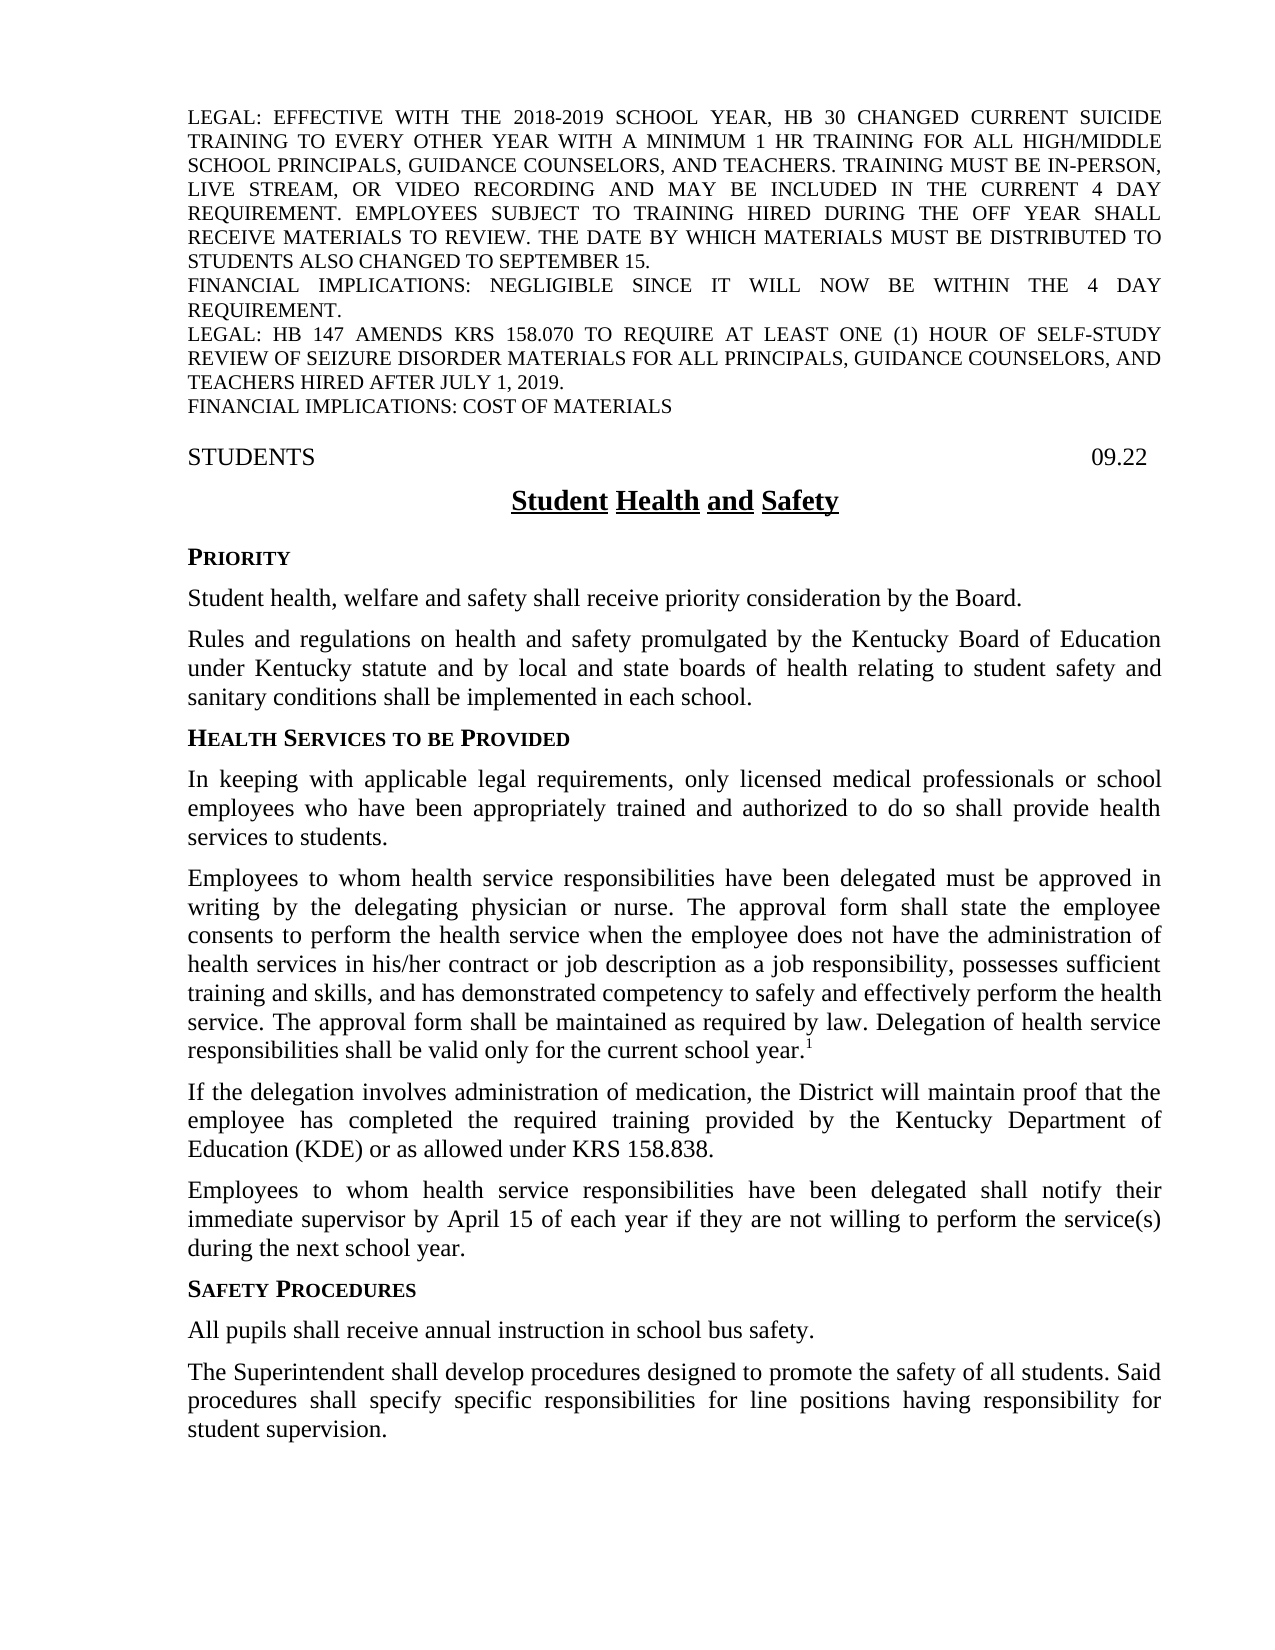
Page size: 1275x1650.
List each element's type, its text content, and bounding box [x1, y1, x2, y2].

subtitle Safety Procedures [187, 1274, 1162, 1303]
text Employees to whom health service responsibilities have been delegated shall notify their immediate supervisor by April 15 of each year if they are not willing to perform the service(s) during the next school year. [187, 1175, 1162, 1262]
subtitle Priority [187, 542, 1162, 570]
text LEGAL: EFFECTIVE WITH THE 2018-2019 SCHOOL YEAR, HB 30 CHANGED CURRENT SUICIDE TRAINING TO EVERY OTHER YEAR WITH A MINIMUM 1 HR TRAINING FOR ALL HIGH/MIDDLE SCHOOL PRINCIPALS, GUIDANCE COUNSELORS, AND TEACHERS. TRAINING MUST BE IN-PERSON, LIVE STREAM, OR VIDEO RECORDING AND MAY BE INCLUDED IN THE CURRENT 4 DAY REQUIREMENT. EMPLOYEES SUBJECT TO TRAINING HIRED DURING THE OFF YEAR SHALL RECEIVE MATERIALS TO REVIEW. THE DATE BY WHICH MATERIALS MUST BE DISTRIBUTED TO STUDENTS ALSO CHANGED TO SEPTEMBER 15. [187, 105, 1162, 273]
text LEGAL: HB 147 AMENDS KRS 158.070 TO REQUIRE AT LEAST ONE (1) HOUR OF SELF-STUDY REVIEW OF SEIZURE DISORDER MATERIALS FOR ALL PRINCIPALS, GUIDANCE COUNSELORS, AND TEACHERS HIRED AFTER JULY 1, 2019. [187, 322, 1162, 394]
subtitle Health Services to be Provided [187, 723, 1162, 752]
title Student Health and Safety [187, 483, 1162, 517]
text The Superintendent shall develop procedures designed to promote the safety of all students. Said procedures shall specify specific responsibilities for line positions having responsibility for student supervision. [187, 1357, 1162, 1443]
text Student health, welfare and safety shall receive priority consideration by the Board. [187, 583, 1162, 612]
text If the delegation involves administration of medication, the District will maintain proof that the employee has completed the required training provided by the Kentucky Department of Education (KDE) or as allowed under KRS 158.838. [187, 1077, 1162, 1163]
text FINANCIAL IMPLICATIONS: COST OF MATERIALS [187, 394, 1162, 418]
text Rules and regulations on health and safety promulgated by the Kentucky Board of Education under statute and by local and state boards of health relating to student safety and sanitary conditions shall be implemented in each school. [187, 624, 1162, 710]
subtitle STUDENTS A09.22 [187, 442, 1162, 471]
text Employees to whom health service responsibilities have been delegated must be approved in writing by the delegating physician or nurse. The approval form shall state the employee consents to perform the health service when the employee does not have the administration of health services in his/her contract or job description as a job responsibility, possesses sufficient training and skills, and has demonstrated competency to safely and effectively perform the health service. The approval form shall be maintained as required by law. Delegation of health service responsibilities shall be valid only for the current school year.1 [187, 863, 1162, 1064]
text All pupils shall receive annual instruction in school bus safety. [187, 1315, 1162, 1344]
text In keeping with applicable legal requirements, only licensed medical professionals or school employees who have been appropriately trained and authorized to do so shall provide health services to students. [187, 764, 1162, 850]
text FINANCIAL IMPLICATIONS: NEGLIGIBLE SINCE IT WILL NOW BE WITHIN THE 4 DAY REQUIREMENT. [187, 273, 1162, 322]
